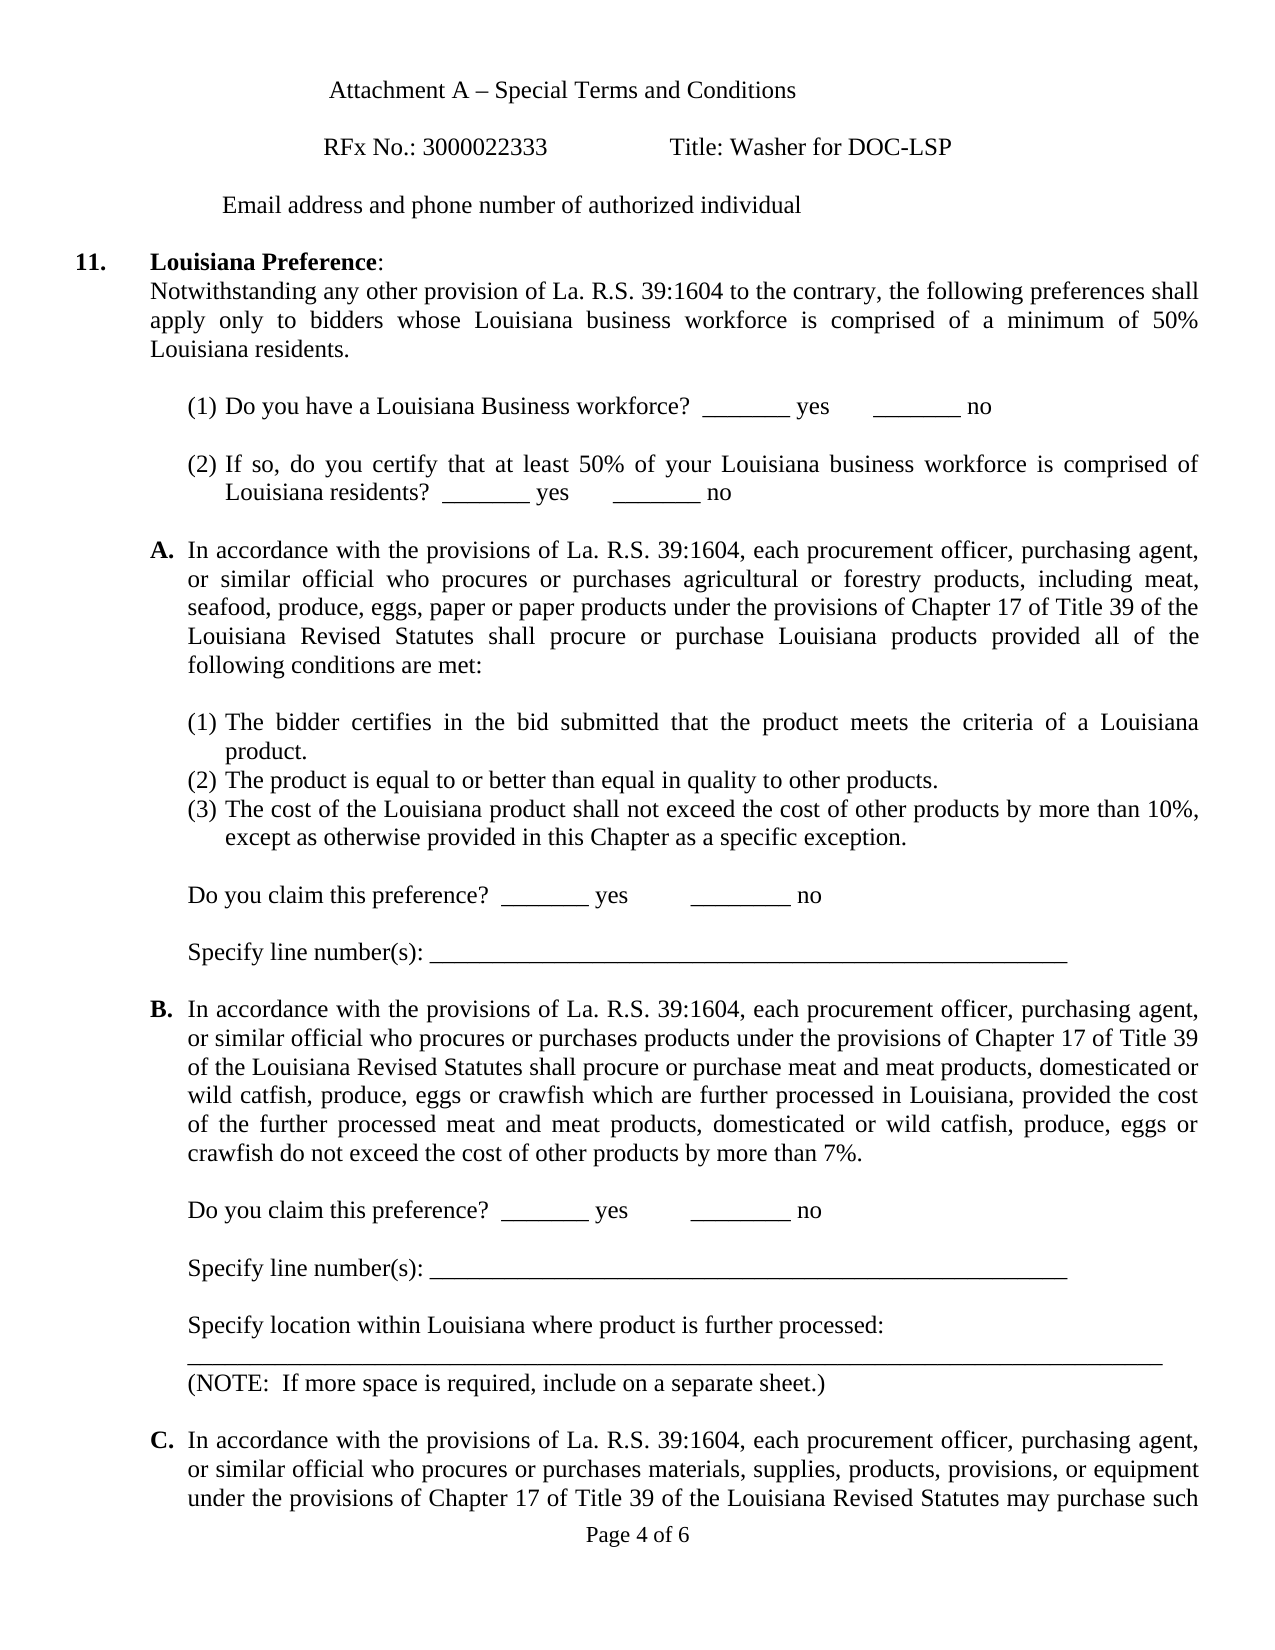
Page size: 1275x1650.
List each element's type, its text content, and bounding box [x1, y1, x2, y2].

list The product is equal to or better than equal in quality to other products. [187, 765, 1200, 794]
text Specify line number(s): ___________________________________________________ [112, 1253, 1200, 1282]
list In accordance with the provisions of La. R.S. 39:1604, each procurement officer, purchasing agent, or similar official who procures or purchases products under the provisions of Chapter 17 of Title 39 of the Louisiana Revised Statutes shall procure or purchase meat and meat products, domesticated or wild catfish, produce, eggs or crawfish which are further processed in Louisiana, provided the cost of the further processed meat and meat products, domesticated or wild catfish, produce, eggs or crawfish do not exceed the cost of other products by more than 7%. [150, 994, 1200, 1167]
list In accordance with the provisions of La. R.S. 39:1604, each procurement officer, purchasing agent, or similar official who procures or purchases agricultural or forestry products, including meat, seafood, produce, eggs, paper or paper products under the provisions of Chapter 17 of Title 39 of the Louisiana Revised Statutes shall procure or purchase Louisiana products provided all of the following conditions are met: [150, 535, 1200, 679]
text Do you claim this preference? _______ yes ________ no [112, 1196, 1200, 1224]
list If so, do you certify that at least 50% of your Louisiana business workforce is comprised of Louisiana residents? _______ yes _______ no [187, 449, 1200, 506]
list The bidder certifies in the bid submitted that the product meets the criteria of a Louisiana product. [187, 707, 1200, 765]
list Email address and phone number of authorized individual [131, 190, 1200, 219]
text Specify location within Louisiana where product is further processed: [112, 1311, 1200, 1339]
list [150, 1426, 1200, 1512]
list Louisiana Preference: [75, 247, 1200, 276]
list Do you have a Louisiana Business workforce? _______ yes _______ no [187, 391, 1200, 420]
text Notwithstanding any other provision of La. R.S. 39:1604 to the contrary, the following preferences shall apply only to bidders whose Louisiana business workforce is comprised of a minimum of 50% Louisiana residents. [150, 276, 1200, 362]
list The cost of the Louisiana product shall not exceed the cost of other products by more than 10%, except as otherwise provided in this Chapter as a specific exception. [187, 794, 1200, 851]
text ______________________________________________________________________________ [112, 1339, 1200, 1368]
text (NOTE: If more space is required, include on a separate sheet.) [75, 1368, 1200, 1397]
text Specify line number(s): ___________________________________________________ [112, 937, 1200, 966]
text Do you claim this preference? _______ yes ________ no [112, 880, 1200, 909]
